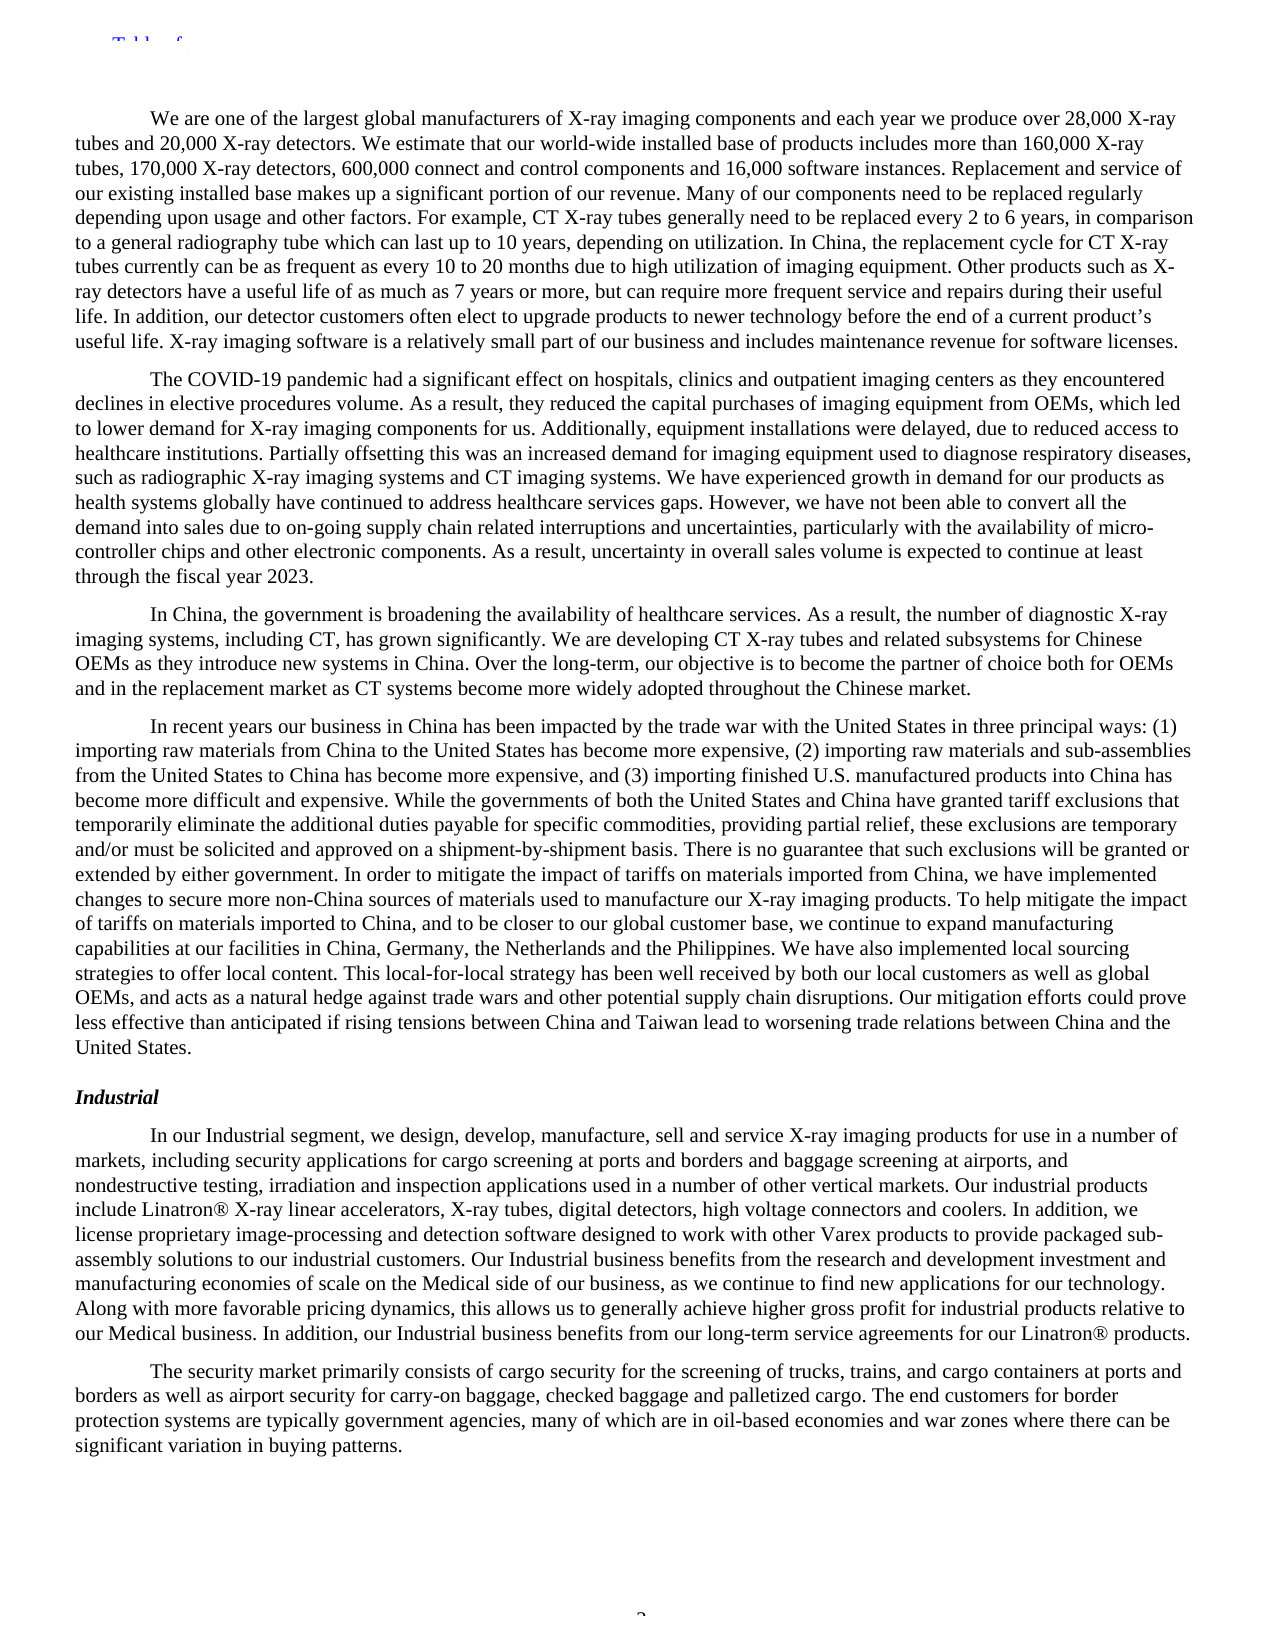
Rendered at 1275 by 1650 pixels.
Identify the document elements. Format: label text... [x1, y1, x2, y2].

text In our Industrial segment, we design, develop, manufacture, sell and service X-ray imaging products for use in a number of markets, including security applications for cargo screening at ports and borders and baggage screening at airports, and nondestructive testing, irradiation and inspection applications used in a number of other vertical markets. Our industrial products include Linatron® X-ray linear accelerators, X-ray tubes, digital detectors, high voltage connectors and coolers. In addition, we license proprietary image-processing and detection software designed to work with other Varex products to provide packaged sub-assembly solutions to our industrial customers. Our Industrial business benefits from the research and development investment and manufacturing economies of scale on the Medical side of our business, as we continue to find new applications for our technology. Along with more favorable pricing dynamics, this allows us to generally achieve higher gross profit for industrial products relative to our Medical business. In addition, our Industrial business benefits from our long-term service agreements for our Linatron® products. [75, 1123, 1195, 1345]
text The COVID-19 pandemic had a significant effect on hospitals, clinics and outpatient imaging centers as they encountered declines in elective procedures volume. As a result, they reduced the capital purchases of imaging equipment from OEMs, which led to lower demand for X-ray imaging components for us. Additionally, equipment installations were delayed, due to reduced access to healthcare institutions. Partially offsetting this was an increased demand for imaging equipment used to diagnose respiratory diseases, such as radiographic X-ray imaging systems and CT imaging systems. We have experienced growth in demand for our products as health systems globally have continued to address healthcare services gaps. However, we have not been able to convert all the demand into sales due to on-going supply chain related interruptions and uncertainties, particularly with the availability of micro-controller chips and other electronic components. As a result, uncertainty in overall sales volume is expected to continue at least through the fiscal year 2023. [75, 367, 1197, 588]
subtitle Industrial [75, 1085, 1212, 1109]
text The security market primarily consists of cargo security for the screening of trucks, trains, and cargo containers at ports and borders as well as airport security for carry-on baggage, checked baggage and palletized cargo. The end customers for border protection systems are typically government agencies, many of which are in oil-based economies and war zones where there can be significant variation in buying patterns. [75, 1358, 1199, 1457]
text We are one of the largest global manufacturers of X-ray imaging components and each year we produce over 28,000 X-ray tubes and 20,000 X-ray detectors. We estimate that our world-wide installed base of products includes more than 160,000 X-ray tubes, 170,000 X-ray detectors, 600,000 connect and control components and 16,000 software instances. Replacement and service of our existing installed base makes up a significant portion of our revenue. Many of our components need to be replaced regularly depending upon usage and other factors. For example, CT X-ray tubes generally need to be replaced every 2 to 6 years, in comparison to a general radiography tube which can last up to 10 years, depending on utilization. In China, the replacement cycle for CT X-ray tubes currently can be as frequent as every 10 to 20 months due to high utilization of imaging equipment. Other products such as X- ray detectors have a useful life of as much as 7 years or more, but can require more frequent service and repairs during their useful life. In addition, our detector customers often elect to upgrade products to newer technology before the end of a current product’s useful life. X-ray imaging software is a relatively small part of our business and includes maintenance revenue for software licenses. [75, 106, 1197, 353]
text In recent years our business in China has been impacted by the trade war with the United States in three principal ways: (1) importing raw materials from China to the United States has become more expensive, (2) importing raw materials and sub-assemblies from the United States to China has become more expensive, and (3) importing finished U.S. manufactured products into China has become more difficult and expensive. While the governments of both the United States and China have granted tariff exclusions that temporarily eliminate the additional duties payable for specific commodities, providing partial relief, these exclusions are temporary and/or must be solicited and approved on a shipment-by-shipment basis. There is no guarantee that such exclusions will be granted or extended by either government. In order to mitigate the impact of tariffs on materials imported from China, we have implemented changes to secure more non-China sources of materials used to manufacture our X-ray imaging products. To help mitigate the impact of tariffs on materials imported to China, and to be closer to our global customer base, we continue to expand manufacturing capabilities at our facilities in China, Germany, the Netherlands and the Philippines. We have also implemented local sourcing strategies to offer local content. This local-for-local strategy has been well received by both our local customers as well as global OEMs, and acts as a natural hedge against trade wars and other potential supply chain disruptions. Our mitigation efforts could prove less effective than anticipated if rising tensions between China and Taiwan lead to worsening trade relations between China and the United States. [75, 714, 1199, 1059]
text In China, the government is broadening the availability of healthcare services. As a result, the number of diagnostic X-ray imaging systems, including CT, has grown significantly. We are developing CT X-ray tubes and related subsystems for Chinese OEMs as they introduce new systems in China. Over the long-term, our objective is to become the partner of choice both for OEMs and in the replacement market as CT systems become more widely adopted throughout the Chinese market. [75, 602, 1193, 700]
